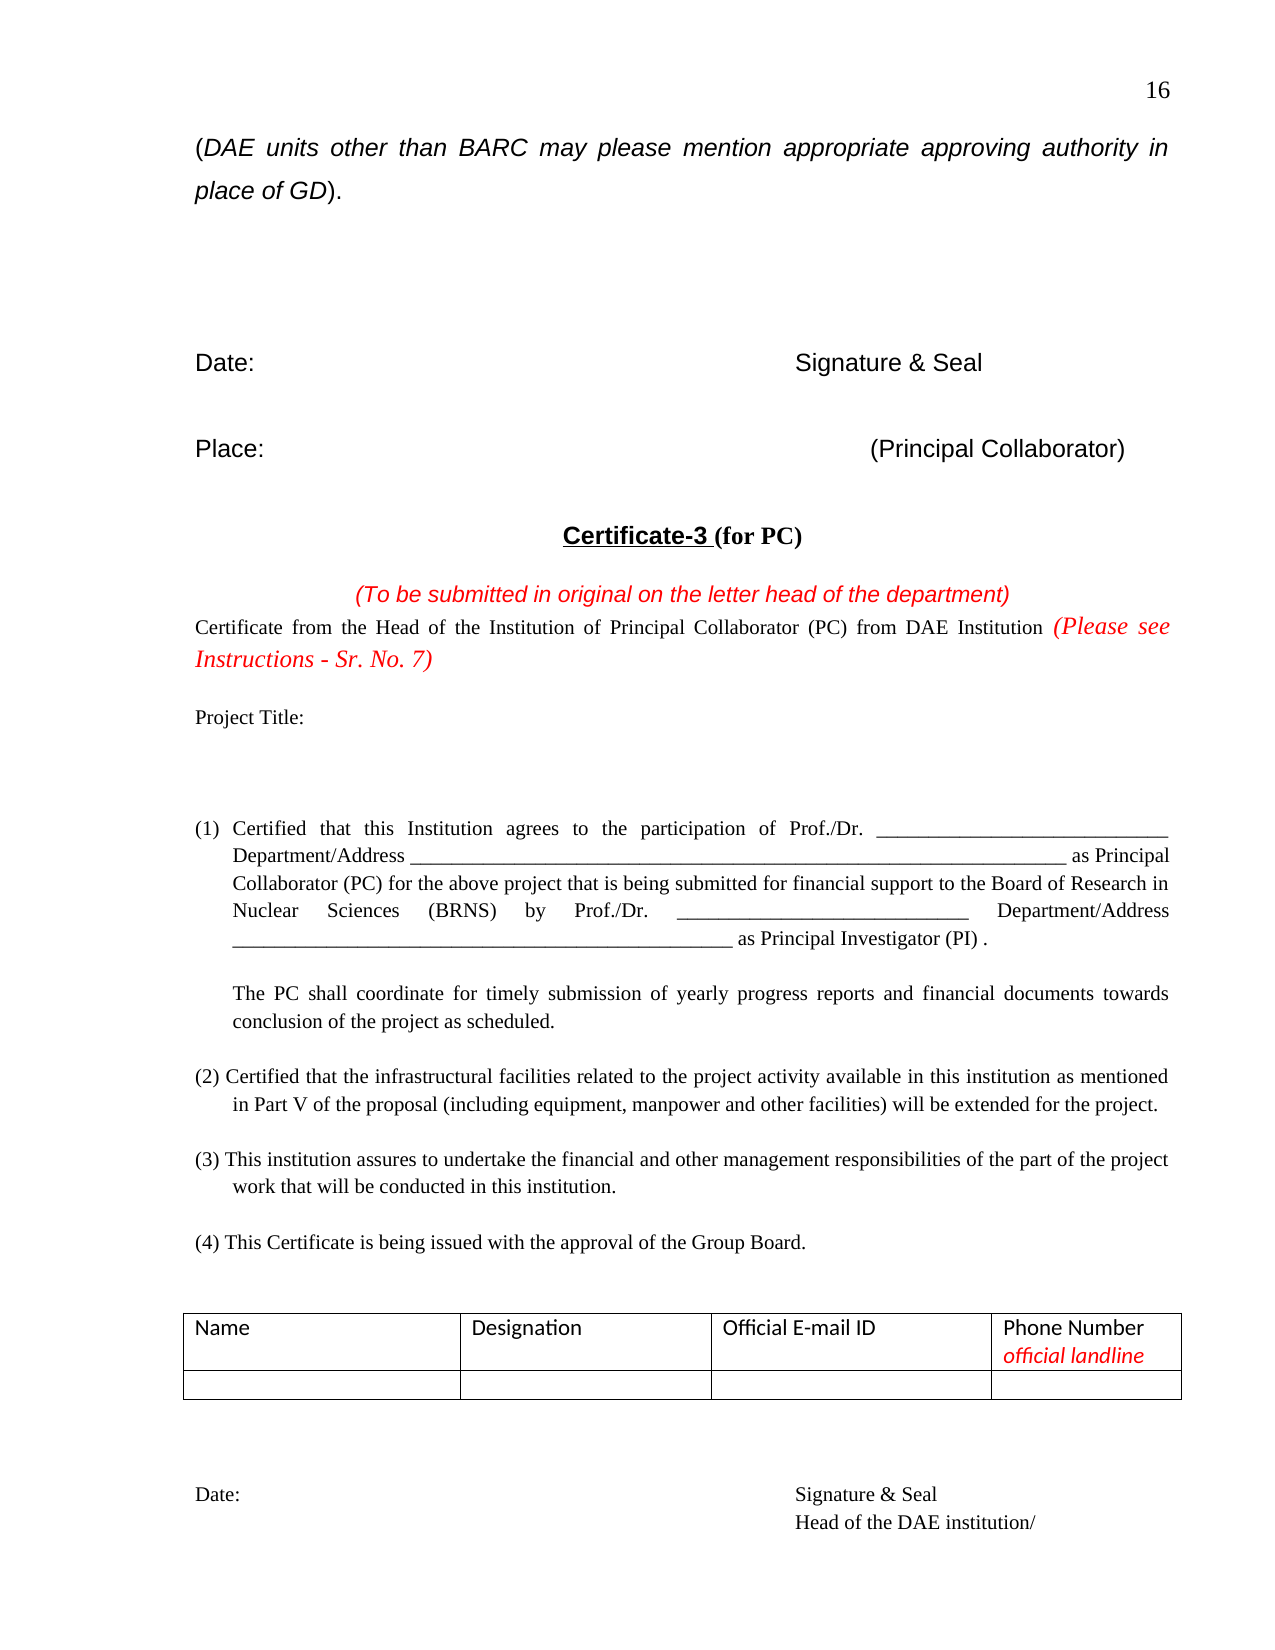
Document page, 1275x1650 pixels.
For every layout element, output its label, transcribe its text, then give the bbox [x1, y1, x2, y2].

text Date: Signature & Seal [195, 348, 1170, 377]
text (3) This institution assures to undertake the financial and other management responsibilities of the part of the project work that will be conducted in this institution. [195, 1147, 1170, 1198]
text Head of the DAE institution/ [195, 1510, 1170, 1534]
text (4) This Certificate is being issued with the approval of the Group Board. [195, 1229, 1170, 1254]
text (1) Certified that this Institution agrees to the participation of Prof./Dr. ____________________________ Department/Address _______________________________________________________________ as Principal Collaborator (PC) for the above project that is being submitted for financial support to the Board of Research in Nuclear Sciences (BRNS) by Prof./Dr. ____________________________ Department/Address ________________________________________________ as Principal Investigator (PI) . [195, 816, 1170, 950]
table_cell [461, 1371, 711, 1398]
text Certificate-3 (for PC) [195, 521, 1170, 549]
table_cell [992, 1371, 1181, 1398]
text Place: (Principal Collaborator) [195, 434, 1170, 463]
text (To be submitted in original on the letter head of the department) [195, 581, 1170, 608]
text (2) Certified that the infrastructural facilities related to the project activity available in this institution as mentioned in Part V of the proposal (including equipment, manpower and other facilities) will be extended for the project. [195, 1064, 1170, 1116]
text Date: Signature & Seal [195, 1482, 1170, 1506]
table_header Official E-mail ID [712, 1314, 991, 1369]
text Certificate from the Head of the Institution of Principal Collaborator (PC) from DAE Institution (Please see Instructions - Sr. No. 7) [195, 611, 1170, 673]
table_header Phone Number official landline [992, 1314, 1181, 1369]
table_cell [184, 1371, 460, 1398]
table_header Designation [461, 1314, 711, 1369]
table_header Name [184, 1314, 460, 1369]
text Project Title: [195, 705, 1170, 729]
table_cell [712, 1371, 991, 1398]
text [195, 132, 1170, 204]
text The PC shall coordinate for timely submission of yearly progress reports and financial documents towards conclusion of the project as scheduled. [232, 981, 1170, 1033]
